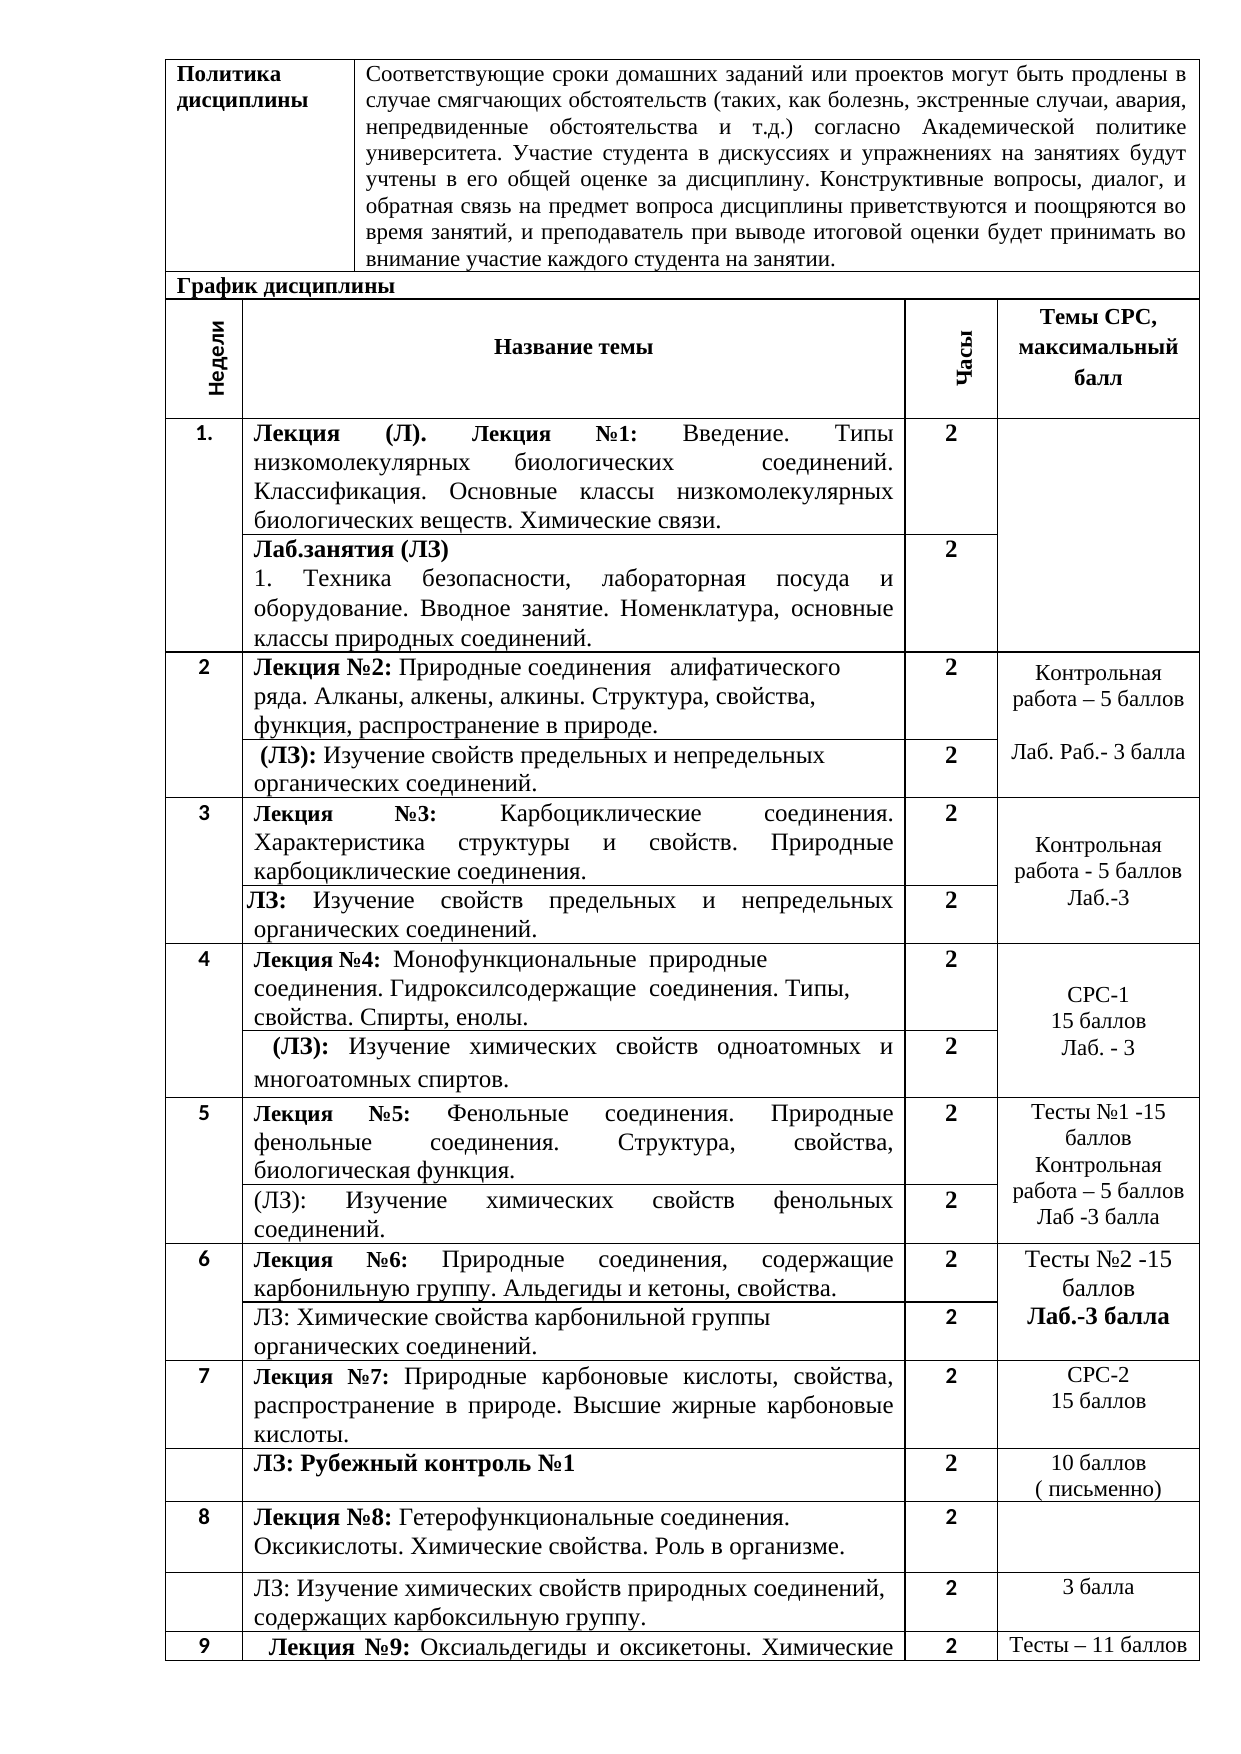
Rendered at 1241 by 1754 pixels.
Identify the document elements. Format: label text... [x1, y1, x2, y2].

table_cell 9 [166, 1632, 242, 1660]
table_cell 2 [906, 740, 997, 797]
table_cell 8 [166, 1502, 242, 1572]
table_cell 5 [166, 1098, 242, 1243]
table_cell [166, 1449, 242, 1501]
table_cell 2 [166, 653, 242, 797]
table_cell 7 [166, 1361, 242, 1447]
table_cell 2 [906, 1502, 997, 1572]
table_header Название темы [243, 300, 904, 417]
table_cell 2 [906, 886, 997, 943]
table_header Темы СРС, максимальный балл [998, 300, 1199, 417]
table_cell 10 баллов ( письменно) [998, 1449, 1199, 1501]
table_cell 2 [906, 1361, 997, 1447]
table_cell Лекция (Л). Лекция №1: Введение. Типы низкомолекулярных биологических соединений. Классификация. Основные классы низкомолекулярных биологических веществ. Химические связи. [243, 419, 904, 533]
table_cell [998, 419, 1199, 651]
table_cell 2 [906, 1031, 997, 1097]
table_cell Контрольная работа - 5 баллов Лаб.-3 [998, 798, 1199, 943]
table_cell (ЛЗ): Изучение свойств предельных и непредельных органических соединений. [243, 740, 904, 797]
table_cell ЛЗ: Изучение свойств предельных и непредельных органических соединений. [243, 886, 904, 943]
table_cell Лекция №2: Природные соединения алифатического ряда. Алканы, алкены, алкины. Структура, свойства, функция, распространение в природе. [243, 653, 904, 739]
table_cell ЛЗ: Изучение химических свойств природных соединений, содержащих карбоксильную группу. [243, 1573, 904, 1631]
table_cell ЛЗ: Химические свойства карбонильной группы органических соединений. [243, 1303, 904, 1360]
table_cell [998, 1502, 1199, 1572]
table_cell 6 [166, 1244, 242, 1360]
table_cell 1. [166, 419, 242, 651]
table_cell Лекция №6: Природные соединения, содержащие карбонильную группу. Альдегиды и кетоны, свойства. [243, 1244, 904, 1301]
table_cell Тесты №1 -15 баллов Контрольная работа – 5 баллов Лаб -3 балла [998, 1098, 1199, 1243]
table_cell (ЛЗ): Изучение химических свойств одноатомных и многоатомных спиртов. [243, 1031, 904, 1097]
table_cell СРС-2 15 баллов [998, 1361, 1199, 1447]
table_cell ЛЗ: Рубежный контроль №1 [243, 1449, 904, 1501]
table_cell Лаб.занятия (ЛЗ) 1. Техника безопасности, лабораторная посуда и оборудование. Вводное занятие. Номенклатура, основные классы природных соединений. [243, 535, 904, 651]
table_header Недели [166, 300, 242, 417]
table_cell Лекция №5: Фенольные соединения. Природные фенольные соединения. Структура, свойства, биологическая функция. [243, 1098, 904, 1184]
table_cell 2 [906, 1098, 997, 1184]
table_cell [166, 1573, 242, 1631]
table_cell Контрольная работа – 5 баллов Лаб. Раб.- 3 балла [998, 653, 1199, 797]
table_cell Лекция №3: Карбоциклические соединения. Характеристика структуры и свойств. Природные карбоциклические соединения. [243, 798, 904, 884]
table_cell 2 [906, 1303, 997, 1360]
table_cell 2 [906, 798, 997, 884]
table_cell 3 [166, 798, 242, 943]
table_cell СРС-1 15 баллов Лаб. - 3 [998, 944, 1199, 1097]
table_cell Соответствующие сроки домашних заданий или проектов могут быть продлены в случае смягчающих обстоятельств (таких, как болезнь, экстренные случаи, авария, непредвиденные обстоятельства и т.д.) согласно Академической политике университета. Участие студента в дискуссиях и упражнениях на занятиях будут учтены в его общей оценке за дисциплину. Конструктивные вопросы, диалог, и обратная связь на предмет вопроса дисциплины приветствуются и поощряются во время занятий, и преподаватель при выводе итоговой оценки будет принимать во внимание участие каждого студента на занятии. [355, 60, 1199, 271]
table_cell Лекция №7: Природные карбоновые кислоты, свойства, распространение в природе. Высшие жирные карбоновые кислоты. [243, 1361, 904, 1447]
table_cell 2 [906, 1244, 997, 1301]
table_cell 4 [166, 944, 242, 1097]
table_cell 3 балла [998, 1573, 1199, 1631]
table_cell 2 [906, 1573, 997, 1631]
table_cell Тесты №2 -15 баллов Лаб.-3 балла [998, 1244, 1199, 1360]
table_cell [243, 1632, 904, 1660]
table_cell Политика дисциплины [166, 60, 354, 271]
table_cell 2 [906, 653, 997, 739]
table_cell Тесты – 11 баллов [998, 1632, 1199, 1660]
table_cell 2 [906, 1632, 997, 1660]
table_cell 2 [906, 419, 997, 533]
table_cell 2 [906, 1185, 997, 1243]
table_cell График дисциплины [166, 272, 1199, 298]
table_cell 2 [906, 944, 997, 1030]
table_cell (ЛЗ): Изучение химических свойств фенольных соединений. [243, 1185, 904, 1243]
table_cell 2 [906, 1449, 997, 1501]
table_header Часы [906, 300, 997, 417]
table_cell Лекция №4: Монофункциональные природные соединения. Гидроксилсодержащие соединения. Типы, свойства. Спирты, енолы. [243, 944, 904, 1030]
table_cell 2 [906, 535, 997, 651]
table_cell Лекция №8: Гетерофункциональные соединения. Оксикислоты. Химические свойства. Роль в организме. [243, 1502, 904, 1572]
